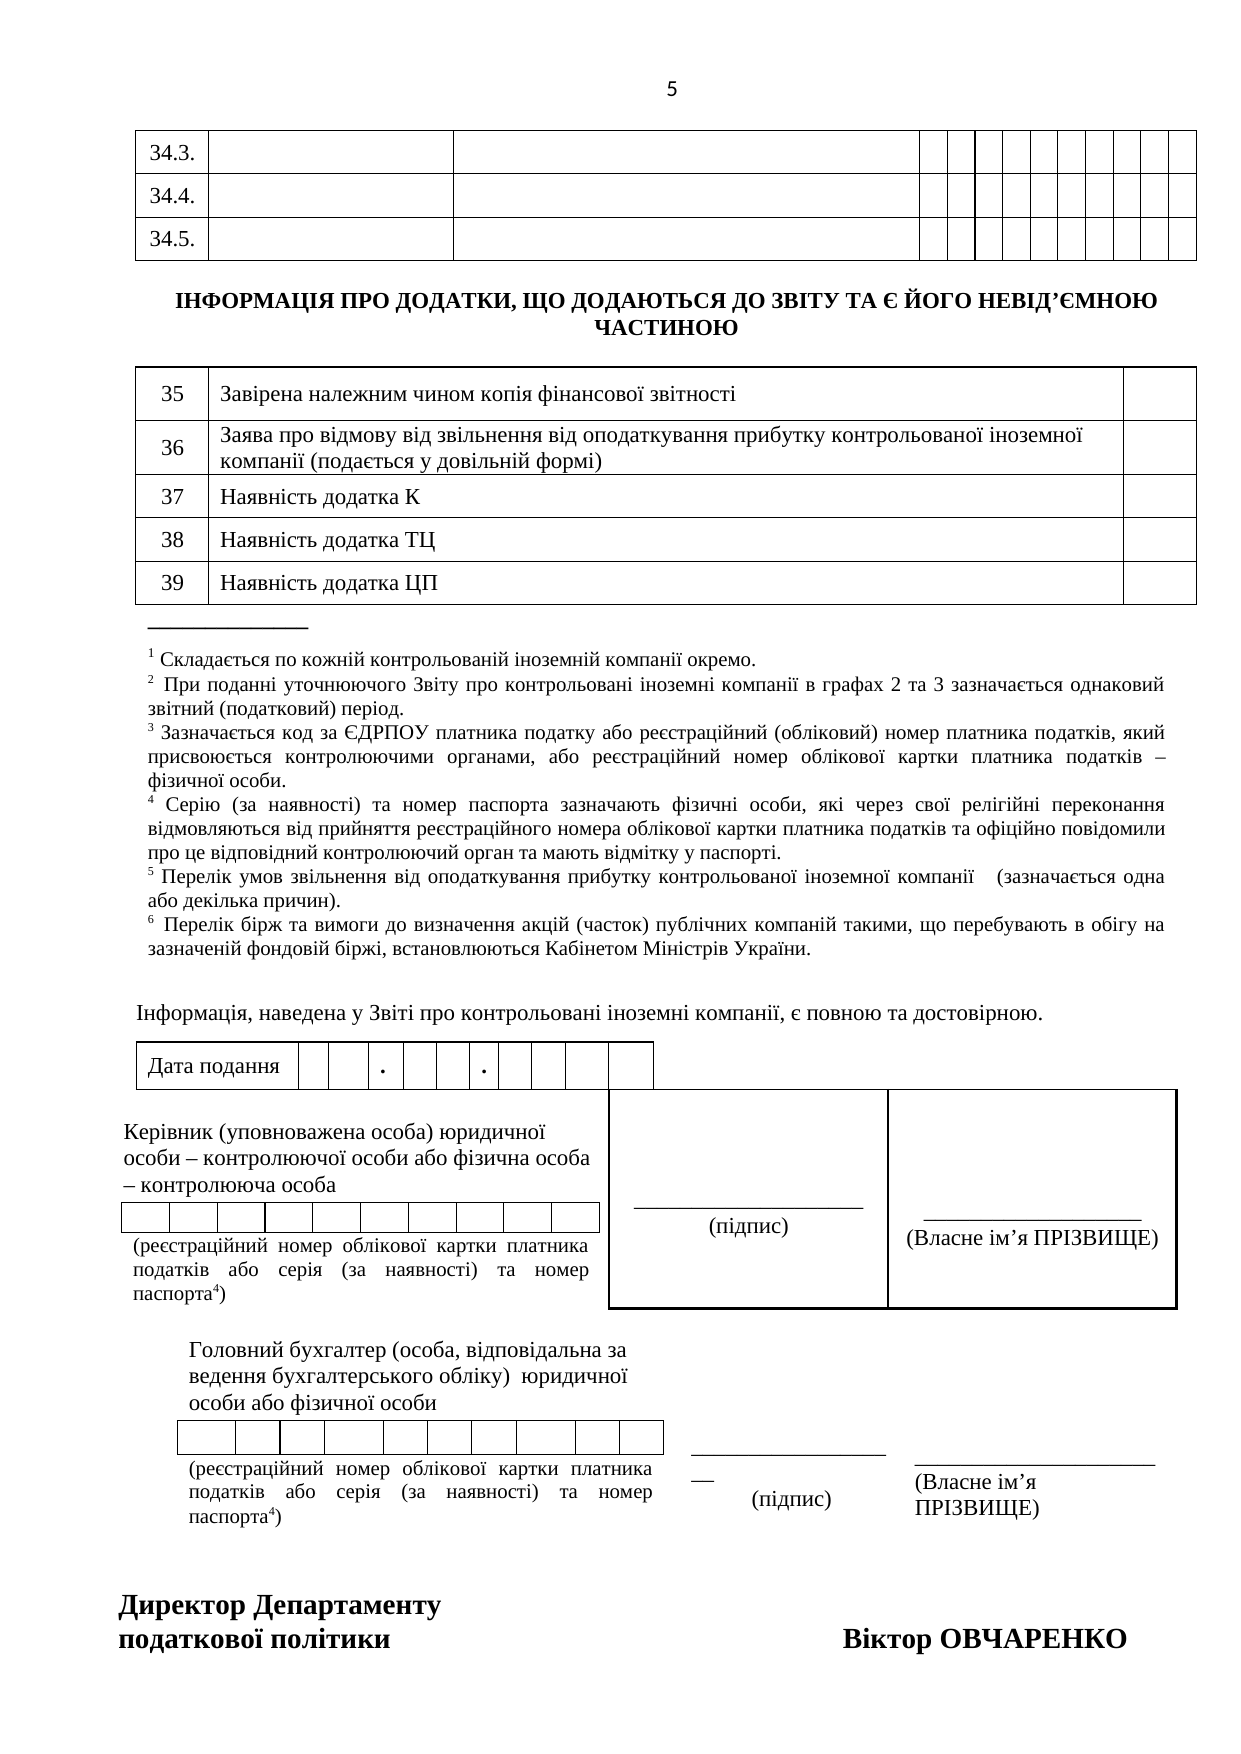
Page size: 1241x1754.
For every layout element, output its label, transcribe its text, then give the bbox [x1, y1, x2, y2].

table_cell 39 [136, 562, 208, 604]
table_cell [209, 218, 453, 260]
table_cell Завірена належним чином копія фінансової звітності [209, 368, 1123, 420]
text 6 Перелік бірж та вимоги до визначення акцій (часток) публічних компаній такими, що перебувають в обігу на зазначеній фондовій біржі, встановлюються Кабінетом Міністрів України. [148, 912, 1167, 960]
table_cell Наявність додатка К [209, 475, 1123, 517]
table_cell [1141, 218, 1168, 260]
text 2 При поданні уточнюючого Звіту про контрольовані іноземні компанії в графах 2 та 3 зазначається однаковий звітний (податковий) період. [148, 672, 1167, 720]
table_cell [976, 174, 1002, 217]
table_cell [1086, 131, 1113, 173]
table_cell [1003, 131, 1030, 173]
table_cell [976, 131, 1002, 173]
table_header Інформація, наведена у Звіті про контрольовані іноземні компанії, є повною та достовірною. [136, 987, 1240, 1041]
table_cell [1031, 218, 1057, 260]
table_cell [209, 174, 453, 217]
table_cell 35 [136, 368, 208, 420]
table_cell 38 [136, 518, 208, 561]
text податкової політики Віктор ОВЧАРЕНКО [118, 1621, 1167, 1654]
table_cell [454, 218, 919, 260]
table_cell [1058, 218, 1085, 260]
text ______________ [148, 605, 1167, 631]
table_cell [329, 1043, 368, 1089]
table_cell [1031, 131, 1057, 173]
table_cell [404, 1043, 436, 1089]
table_cell Керівник (уповноважена особа) юридичної особи – контролюючої особи або фізична особа – контролююча особа [122, 1089, 608, 1307]
table_cell [1086, 174, 1113, 217]
table_cell [1058, 131, 1085, 173]
table_cell [209, 131, 453, 173]
table_cell [454, 174, 919, 217]
table_cell [920, 174, 947, 217]
table_cell . [470, 1043, 498, 1089]
table_cell [976, 218, 1002, 260]
table_cell 36 [136, 421, 208, 474]
table_cell [609, 1043, 653, 1089]
table_header Головний бухгалтер (особа, відповідальна за ведення бухгалтерського обліку) юридичної особи або фізичної особи [177, 1310, 680, 1554]
table_cell [566, 1043, 608, 1089]
table_cell [437, 1043, 469, 1089]
table_cell [1169, 131, 1196, 173]
text 3 Зазначається код за ЄДРПОУ платника податку або реєстраційний (обліковий) номер платника податків, який присвоюється контролюючими органами, або реєстраційний номер облікової картки платника податків – фізичної особи. [148, 720, 1167, 792]
table_cell Наявність додатка ЦП [209, 562, 1123, 604]
table_cell 34.3. [136, 131, 208, 173]
table_cell [1114, 174, 1140, 217]
table_cell Дата подання [137, 1043, 298, 1089]
table_cell 34.4. [136, 174, 208, 217]
table_cell Наявність додатка ТЦ [209, 518, 1123, 561]
text Директор Департаменту [118, 1587, 1167, 1621]
table_cell [1169, 218, 1196, 260]
table_cell [1124, 475, 1196, 517]
table_cell [1141, 131, 1168, 173]
table_cell [1031, 174, 1057, 217]
table_cell [532, 1043, 565, 1089]
table_cell . [369, 1043, 403, 1089]
table_cell [1058, 174, 1085, 217]
table_cell [1114, 218, 1140, 260]
text 5 Перелік умов звільнення від оподаткування прибутку контрольованої іноземної компанії (зазначається одна або декілька причин). [148, 864, 1167, 912]
table_cell [1003, 174, 1030, 217]
table_header _____________________ (Власне імʼя ПРІЗВИЩЕ) [903, 1310, 1167, 1554]
table_cell [299, 1043, 328, 1089]
table_cell [1124, 421, 1196, 474]
table_cell ІНФОРМАЦІЯ ПРО ДОДАТКИ, ЩО ДОДАЮТЬСЯ ДО ЗВІТУ ТА Є ЙОГО НЕВІД’ЄМНОЮ ЧАСТИНОЮ [136, 261, 1197, 366]
table_cell [454, 131, 919, 173]
table_cell ____________________ (підпис) [610, 1090, 887, 1307]
table_cell 34.5. [136, 218, 208, 260]
table_cell [499, 1043, 531, 1089]
table_cell [1086, 218, 1113, 260]
table_cell [1124, 368, 1196, 420]
table_cell ___________________ (Власне імʼя ПРІЗВИЩЕ) [889, 1090, 1175, 1307]
table_cell [1124, 518, 1196, 561]
text 1 Складається по кожній контрольованій іноземній компанії окремо. [148, 645, 1167, 672]
table_cell Заява про відмову від звільнення від оподаткування прибутку контрольованої іноземної компанії (подається у довільній формі) [209, 421, 1123, 474]
table_cell [948, 174, 974, 217]
table_cell [1114, 131, 1140, 173]
text 4 Серію (за наявності) та номер паспорта зазначають фізичні особи, які через свої релігійні переконання відмовляються від прийняття реєстраційного номера облікової картки платника податків та офіційно повідомили про це відповідний контролюючий орган та мають відмітку у паспорті. [148, 792, 1167, 864]
table_cell 37 [136, 475, 208, 517]
table_header ___________________ (підпис) [680, 1310, 903, 1554]
table_cell [920, 218, 947, 260]
table_cell [948, 131, 974, 173]
table_cell [920, 131, 947, 173]
table_cell [1003, 218, 1030, 260]
table_cell [1141, 174, 1168, 217]
table_cell [1124, 562, 1196, 604]
table_cell [948, 218, 974, 260]
table_cell [1169, 174, 1196, 217]
